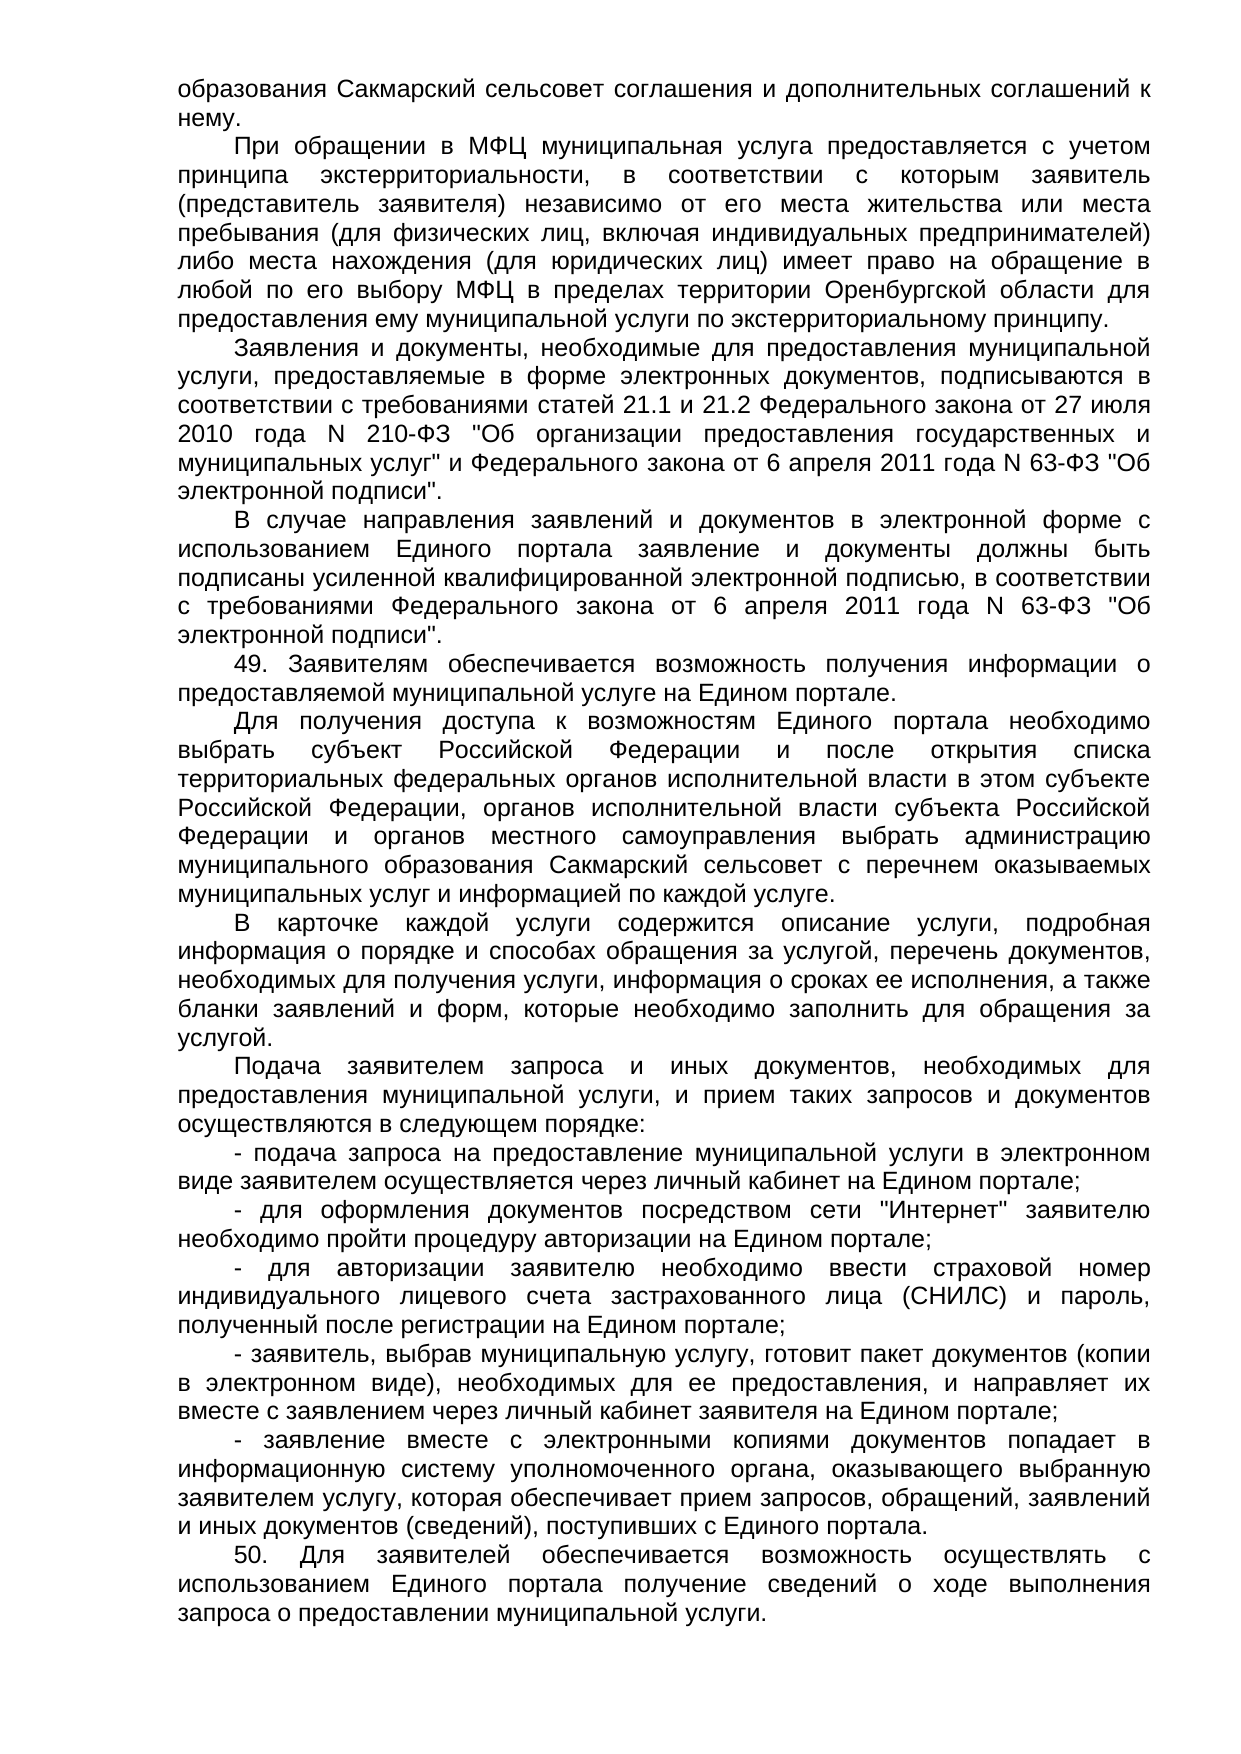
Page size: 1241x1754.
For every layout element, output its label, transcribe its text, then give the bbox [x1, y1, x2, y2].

text Для получения доступа к возможностям Единого портала необходимо выбрать субъект Российской Федерации и после открытия списка территориальных федеральных органов исполнительной власти в этом субъекте Российской Федерации, органов исполнительной власти субъекта Российской Федерации и органов местного самоуправления выбрать администрацию муниципального образования Сакмарский сельсовет с перечнем оказываемых муниципальных услуг и информацией по каждой услуге. [177, 706, 1152, 908]
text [177, 74, 1152, 131]
text При обращении в МФЦ муниципальная услуга предоставляется с учетом принципа экстерриториальности, в соответствии с которым заявитель (представитель заявителя) независимо от его места жительства или места пребывания (для физических лиц, включая индивидуальных предпринимателей) либо места нахождения (для юридических лиц) имеет право на обращение в любой по его выбору МФЦ в пределах территории Оренбургской области для предоставления ему муниципальной услуги по экстерриториальному принципу. [177, 131, 1152, 333]
text - подача запроса на предоставление муниципальной услуги в электронном виде заявителем осуществляется через личный кабинет на Едином портале; [177, 1138, 1152, 1195]
text В случае направления заявлений и документов в электронной форме с использованием Единого портала заявление и документы должны быть подписаны усиленной квалифицированной электронной подписью, в соответствии с требованиями Федерального закона от 6 апреля 2011 года N 63-ФЗ "Об электронной подписи". [177, 505, 1152, 649]
text - заявление вместе с электронными копиями документов попадает в информационную систему уполномоченного органа, оказывающего выбранную заявителем услугу, которая обеспечивает прием запросов, обращений, заявлений и иных документов (сведений), поступивших с Единого портала. [177, 1425, 1152, 1540]
text - для авторизации заявителю необходимо ввести страховой номер индивидуального лицевого счета застрахованного лица (СНИЛС) и пароль, полученный после регистрации на Едином портале; [177, 1253, 1152, 1339]
text В карточке каждой услуги содержится описание услуги, подробная информация о порядке и способах обращения за услугой, перечень документов, необходимых для получения услуги, информация о сроках ее исполнения, а также бланки заявлений и форм, которые необходимо заполнить для обращения за услугой. [177, 908, 1152, 1051]
text 49. Заявителям обеспечивается возможность получения информации о предоставляемой муниципальной услуге на Едином портале. [177, 649, 1152, 706]
text - заявитель, выбрав муниципальную услугу, готовит пакет документов (копии в электронном виде), необходимых для ее предоставления, и направляет их вместе с заявлением через личный кабинет заявителя на Едином портале; [177, 1339, 1152, 1425]
text 50. Для заявителей обеспечивается возможность осуществлять с использованием Единого портала получение сведений о ходе выполнения запроса о предоставлении муниципальной услуги. [177, 1540, 1152, 1626]
text Заявления и документы, необходимые для предоставления муниципальной услуги, предоставляемые в форме электронных документов, подписываются в соответствии с требованиями статей 21.1 и 21.2 Федерального закона от 27 июля 2010 года N 210-ФЗ "Об организации предоставления государственных и муниципальных услуг" и Федерального закона от 6 апреля 2011 года N 63-ФЗ "Об электронной подписи". [177, 333, 1152, 505]
text - для оформления документов посредством сети "Интернет" заявителю необходимо пройти процедуру авторизации на Едином портале; [177, 1195, 1152, 1253]
text Подача заявителем запроса и иных документов, необходимых для предоставления муниципальной услуги, и прием таких запросов и документов осуществляются в следующем порядке: [177, 1051, 1152, 1138]
